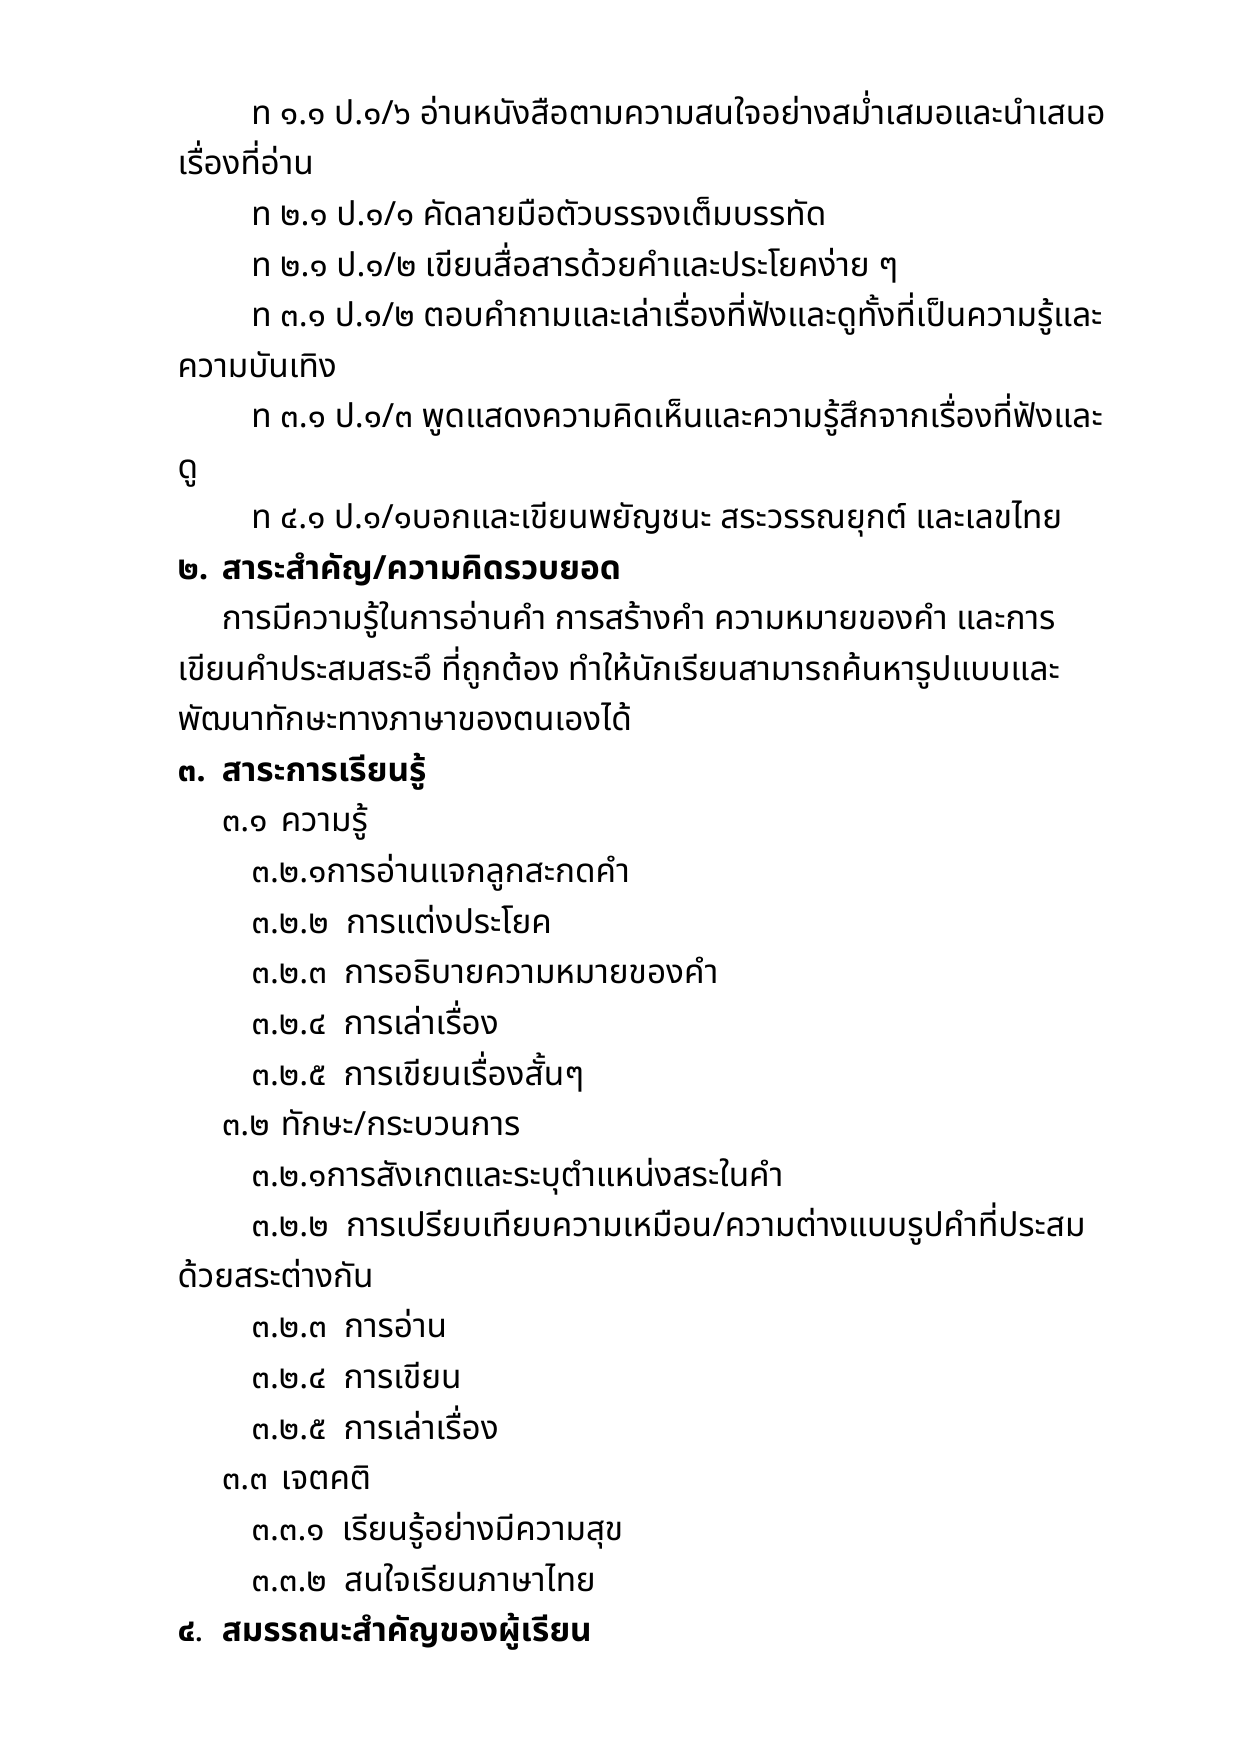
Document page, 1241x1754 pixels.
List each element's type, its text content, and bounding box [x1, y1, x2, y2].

text ๓.๒.๕ การเขียนเรื่องสั้นๆ [177, 1049, 1122, 1100]
text ๔. สมรรถนะสำคัญของผู้เรียน [177, 1606, 1122, 1656]
text ๓.๓.๒ สนใจเรียนภาษาไทย [177, 1555, 1122, 1606]
text ท ๓.๑ ป.๑/๒ ตอบคำถามและเล่าเรื่องที่ฟังและดูทั้งที่เป็นความรู้และความบันเทิง [177, 291, 1122, 392]
text ๓.๒.๓ การอธิบายความหมายของคำ [177, 948, 1122, 999]
text ๓.๒.๑การอ่านแจกลูกสะกดคำ [177, 847, 1122, 897]
text ท ๓.๑ ป.๑/๓ พูดแสดงความคิดเห็นและความรู้สึกจากเรื่องที่ฟังและดู [177, 392, 1122, 493]
text ๓.๓.๑ เรียนรู้อย่างมีความสุข [177, 1505, 1122, 1555]
text ๓.๒.๒ การแต่งประโยค [177, 897, 1122, 948]
text ๓.๓ เจตคติ [177, 1454, 1122, 1505]
text ๓.๒.๔ การเขียน [177, 1353, 1122, 1403]
text ท ๒.๑ ป.๑/๑ คัดลายมือตัวบรรจงเต็มบรรทัด [177, 190, 1122, 240]
text ๓.๒ ทักษะ/กระบวนการ [177, 1100, 1122, 1151]
text ๓.๒.๒ การเปรียบเทียบความเหมือน/ความต่างแบบรูปคำที่ประสมด้วยสระต่างกัน [177, 1201, 1122, 1302]
text ท ๑.๑ ป.๑/๖ อ่านหนังสือตามความสนใจอย่างสม่ำเสมอและนำเสนอเรื่องที่อ่าน [177, 89, 1122, 190]
text ท ๔.๑ ป.๑/๑บอกและเขียนพยัญชนะ สระวรรณยุกต์ และเลขไทย [177, 493, 1122, 544]
text ท ๒.๑ ป.๑/๒ เขียนสื่อสารด้วยคำและประโยคง่าย ๆ [177, 240, 1122, 291]
text ๓. สาระการเรียนรู้ [177, 746, 1122, 796]
text ๓.๑ ความรู้ [177, 796, 1122, 847]
text ๓.๒.๔ การเล่าเรื่อง [177, 999, 1122, 1049]
text ๓.๒.๑การสังเกตและระบุตำแหน่งสระในคำ [177, 1151, 1122, 1201]
text ๓.๒.๕ การเล่าเรื่อง [177, 1403, 1122, 1454]
text ๓.๒.๓ การอ่าน [177, 1302, 1122, 1353]
text ๒. สาระสำคัญ/ความคิดรวบยอด [177, 544, 1122, 594]
text การมีความรู้ในการอ่านคำ การสร้างคำ ความหมายของคำ และการเขียนคำประสมสระอึ ที่ถูกต้อง ทำให้นักเรียนสามารถค้นหารูปแบบและพัฒนาทักษะทางภาษาของตนเองได้ [177, 594, 1122, 746]
